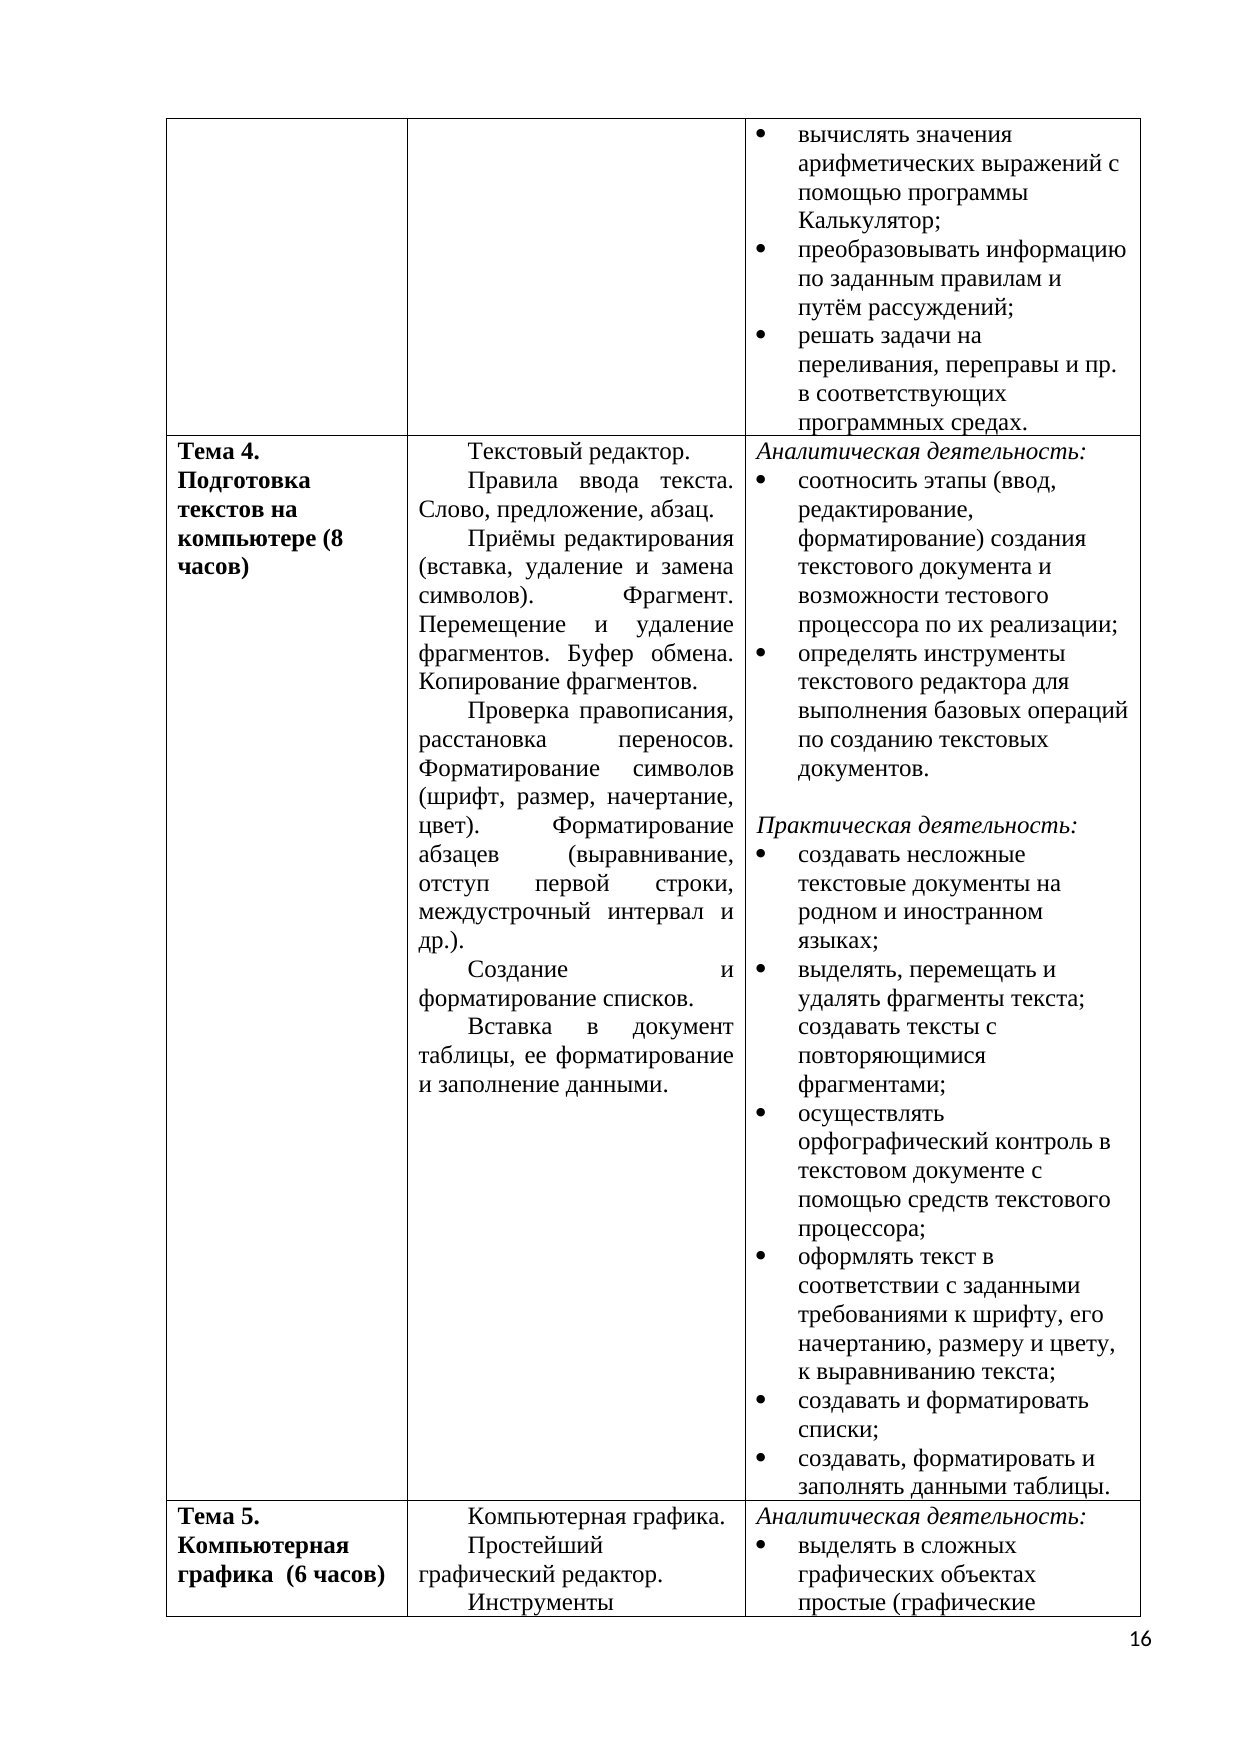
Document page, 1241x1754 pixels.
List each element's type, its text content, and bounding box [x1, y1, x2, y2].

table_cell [167, 1501, 407, 1616]
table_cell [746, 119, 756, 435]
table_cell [167, 119, 407, 435]
table_cell Текстовый редактор. Правила ввода текста. Слово, предложение, абзац. Приёмы редактирования (вставка, удаление и замена символов). Фрагмент. Перемещение и удаление фрагментов. Буфер обмена. Копирование фрагментов. Проверка правописания, расстановка переносов. Форматирование символов (шрифт, размер, начертание, цвет). Форматирование абзацев (выравнивание, отступ первой строки, междустрочный интервал и др.). Создание и форматирование списков. Вставка в документ таблицы, ее форматирование и заполнение данными. [408, 436, 745, 1500]
table_cell Тема 4. Подготовка текстов на компьютере (8 часов) [167, 436, 407, 1500]
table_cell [408, 119, 745, 435]
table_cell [408, 1501, 745, 1616]
table_cell Аналитическая деятельность: соотносить этапы (ввод, редактирование, форматирование) создания текстового документа и возможности тестового процессора по их реализации; определять инструменты текстового редактора для выполнения базовых операций по созданию текстовых документов. Практическая деятельность: создавать несложные текстовые документы на родном и иностранном языках; выделять, перемещать и удалять фрагменты текста; создавать тексты с повторяющимися фрагментами; осуществлять орфографический контроль в текстовом документе с помощью средств текстового процессора; оформлять текст в соответствии с заданными требованиями к шрифту, его начертанию, размеру и цвету, к выравниванию текста; создавать и форматировать списки; создавать, форматировать и заполнять данными таблицы. [746, 436, 1140, 1500]
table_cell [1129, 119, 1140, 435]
